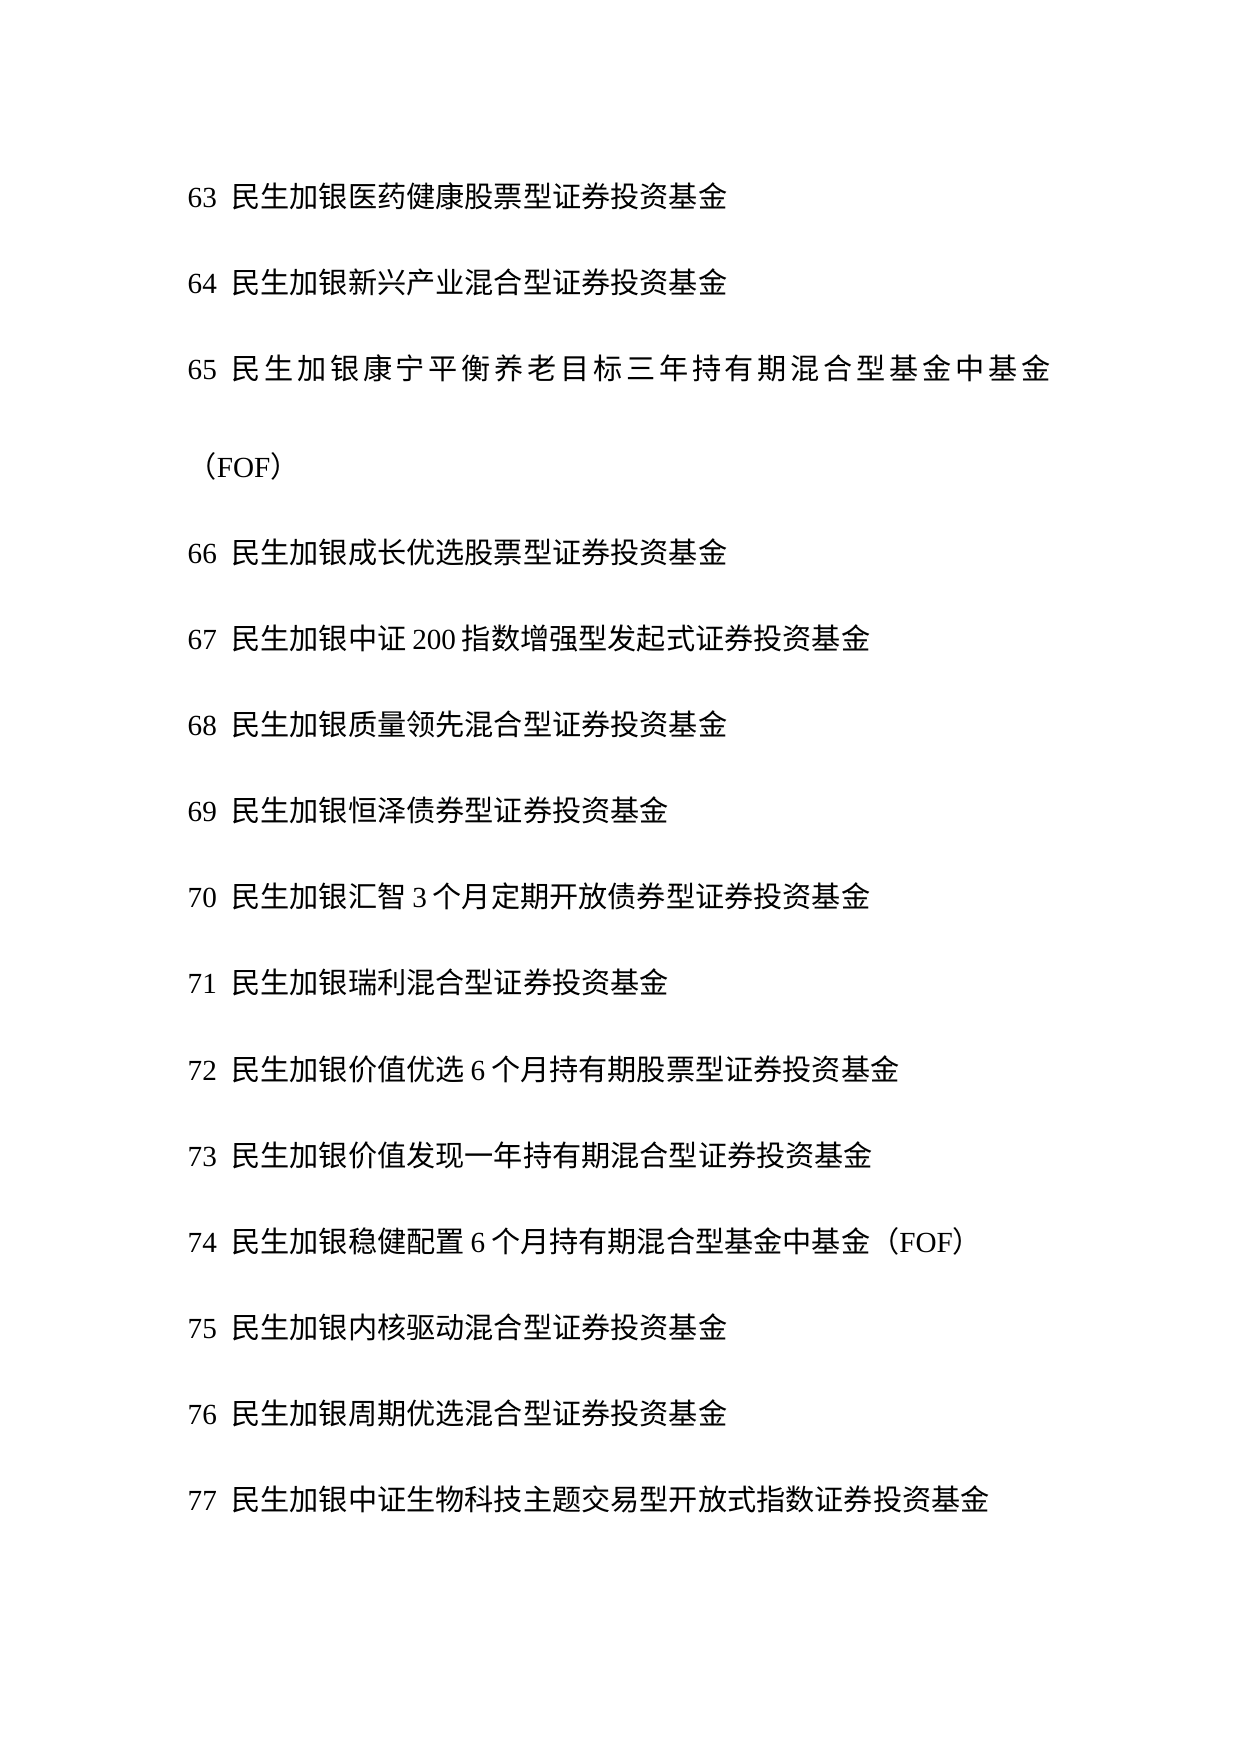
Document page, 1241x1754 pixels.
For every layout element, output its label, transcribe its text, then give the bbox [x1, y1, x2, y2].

text 72 民生加银价值优选6个月持有期股票型证券投资基金 [187, 1035, 1053, 1100]
text 74 民生加银稳健配置6个月持有期混合型基金中基金（FOF） [187, 1207, 1053, 1272]
text 67 民生加银中证200指数增强型发起式证券投资基金 [187, 604, 1053, 669]
text 64 民生加银新兴产业混合型证券投资基金 [187, 248, 1053, 313]
text 73 民生加银价值发现一年持有期混合型证券投资基金 [187, 1121, 1053, 1186]
text 69 民生加银恒泽债券型证券投资基金 [187, 776, 1053, 841]
text 68 民生加银质量领先混合型证券投资基金 [187, 690, 1053, 755]
text 77 民生加银中证生物科技主题交易型开放式指数证券投资基金 [187, 1466, 1053, 1531]
text 70 民生加银汇智3个月定期开放债券型证券投资基金 [187, 862, 1053, 927]
text 65 民生加银康宁平衡养老目标三年持有期混合型基金中基金（FOF） [187, 334, 1053, 497]
text 66 民生加银成长优选股票型证券投资基金 [187, 518, 1053, 583]
text 76 民生加银周期优选混合型证券投资基金 [187, 1379, 1053, 1444]
text 75 民生加银内核驱动混合型证券投资基金 [187, 1293, 1053, 1358]
text 71 民生加银瑞利混合型证券投资基金 [187, 949, 1053, 1014]
text 63 民生加银医药健康股票型证券投资基金 [187, 162, 1053, 227]
